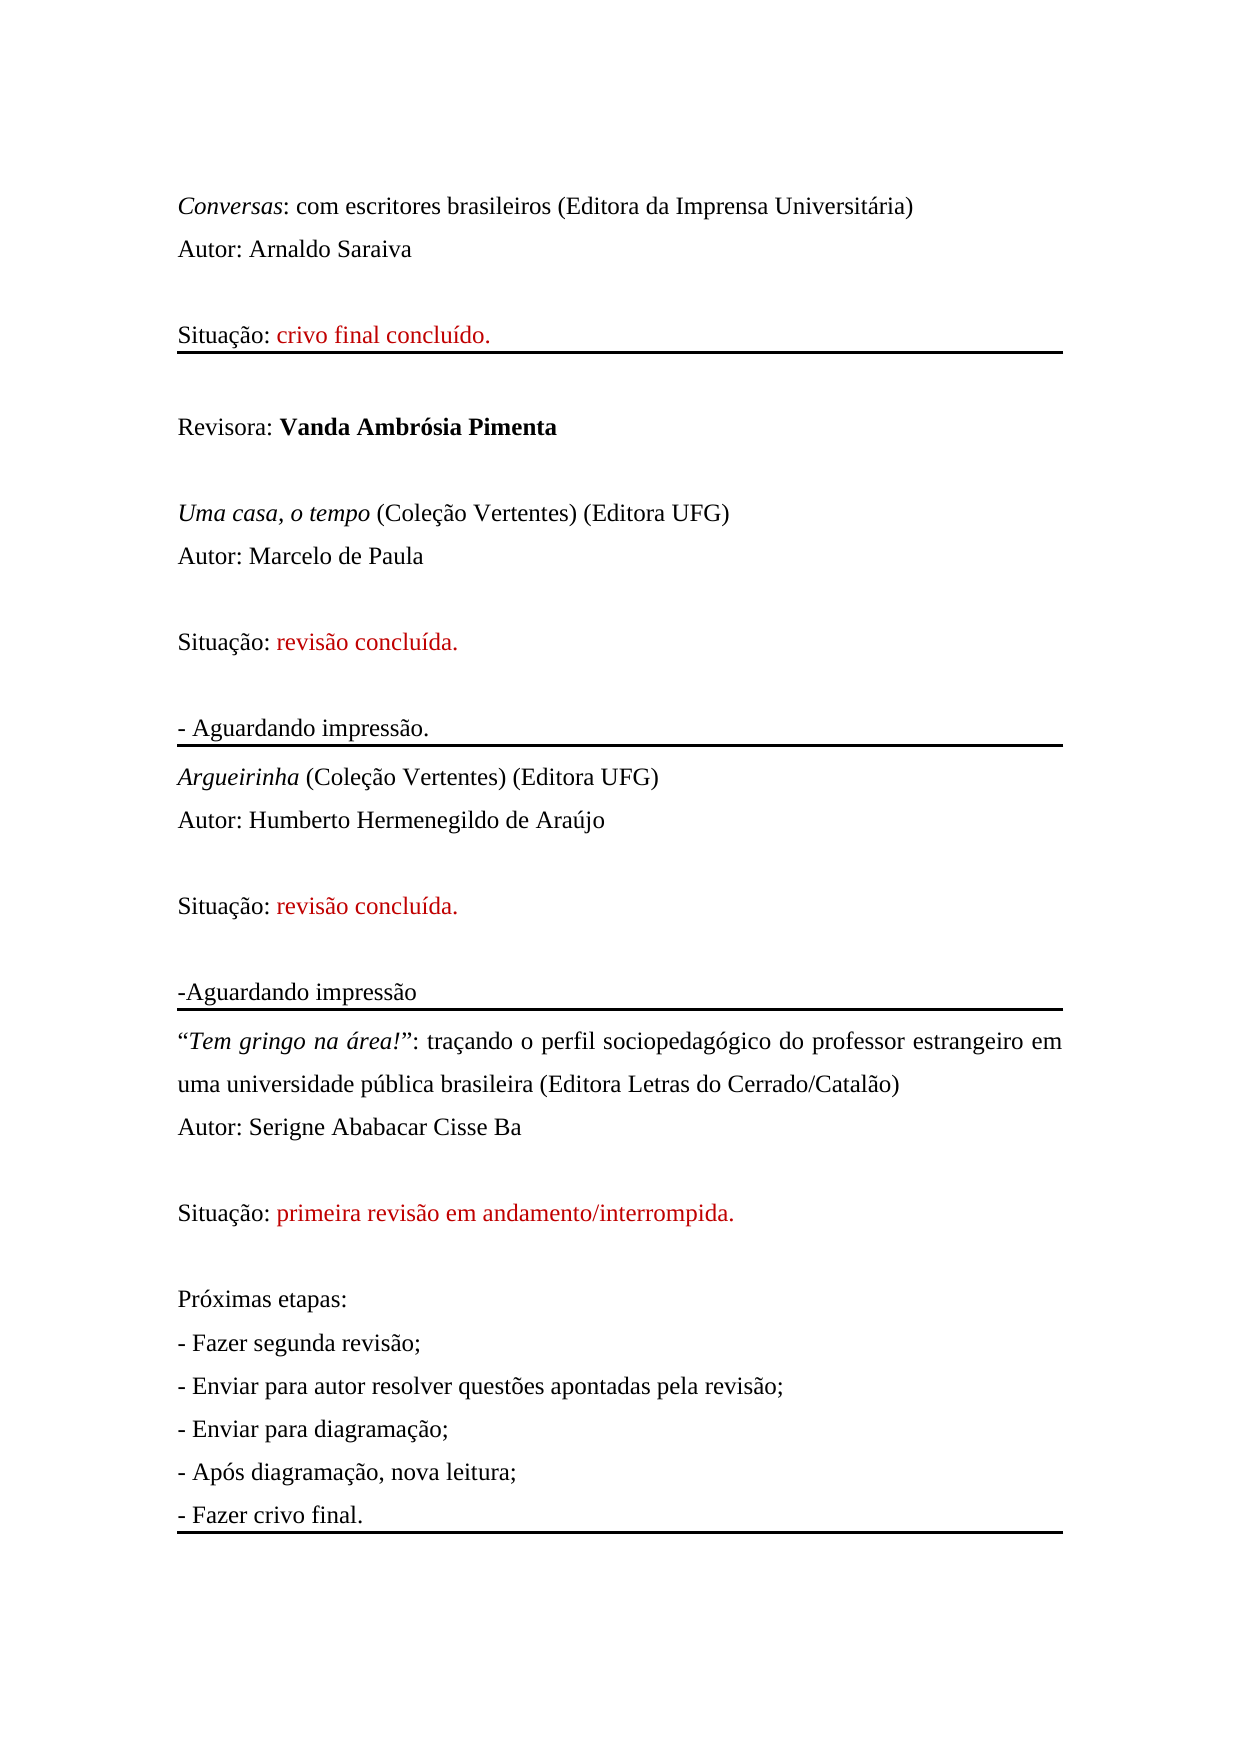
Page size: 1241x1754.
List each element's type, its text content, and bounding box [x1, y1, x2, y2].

text Próximas etapas: [177, 1284, 1063, 1313]
text Uma casa, o tempo (Coleção Vertentes) (Editora UFG) [177, 498, 1063, 527]
text Situação: crivo final concluído. [177, 320, 1063, 351]
text Argueirinha (Coleção Vertentes) (Editora UFG) [177, 762, 1063, 791]
text - Enviar para autor resolver questões apontadas pela revisão; [177, 1371, 1063, 1399]
text Revisora: Vanda Ambrósia Pimenta [177, 412, 1063, 440]
text - Enviar para diagramação; [177, 1414, 1063, 1443]
text Autor: Marcelo de Paula [177, 541, 1063, 570]
text -Aguardando impressão [177, 977, 1063, 1008]
text Situação: revisão concluída. [177, 627, 1063, 656]
text - Fazer segunda revisão; [177, 1328, 1063, 1356]
text - Aguardando impressão. [177, 713, 1063, 744]
text Situação: revisão concluída. [177, 891, 1063, 920]
text - Fazer crivo final. [177, 1500, 1063, 1531]
text - Após diagramação, nova leitura; [177, 1457, 1063, 1486]
text Autor: Humberto Hermenegildo de Araújo [177, 805, 1063, 834]
text Autor: Arnaldo Saraiva [177, 234, 1063, 263]
text Situação: primeira revisão em andamento/interrompida. [177, 1198, 1063, 1227]
text Conversas: com escritores brasileiros (Editora da Imprensa Universitária) [177, 191, 1063, 219]
text “Tem gringo na área!”: traçando o perfil sociopedagógico do professor estrangeiro em uma universidade pública brasileira (Editora Letras do Cerrado/Catalão) [177, 1026, 1063, 1098]
text Autor: Serigne Ababacar Cisse Ba [177, 1112, 1063, 1141]
